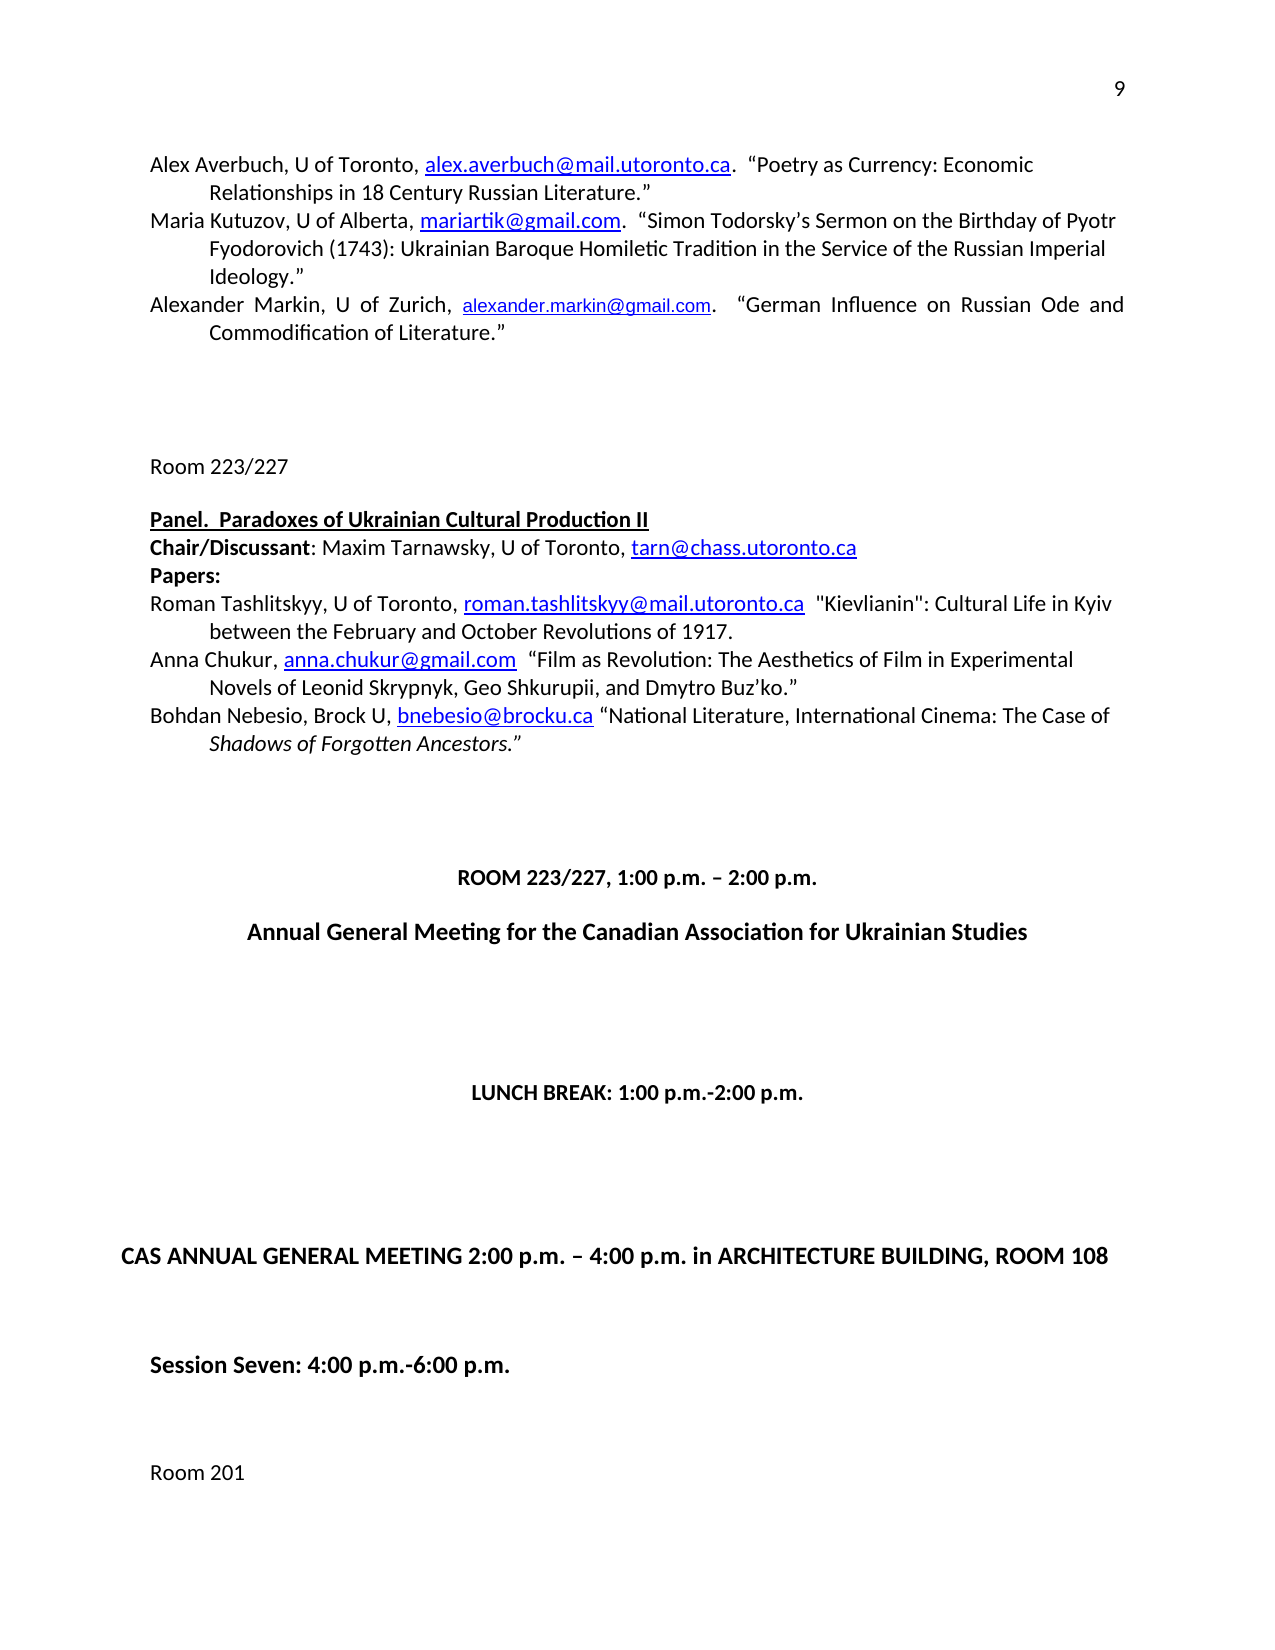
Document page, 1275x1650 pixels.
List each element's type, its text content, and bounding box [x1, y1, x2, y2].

text Roman Tashlitskyy, U of Toronto, roman.tashlitskyy@mail.utoronto.ca "Kievlianin": Cultural Life in Kyiv between the February and October Revolutions of 1917. [150, 589, 1125, 645]
text CAS ANNUAL GENERAL MEETING 2:00 p.m. – 4:00 p.m. in ARCHITECTURE BUILDING, ROOM 108 [106, 1240, 1125, 1271]
text LUNCH BREAK: 1:00 p.m.-2:00 p.m. [150, 1078, 1125, 1106]
text Session Seven: 4:00 p.m.-6:00 p.m. [150, 1349, 1125, 1379]
text Anna Chukur, anna.chukur@gmail.com “Film as Revolution: The Aesthetics of Film in Experimental Novels of Leonid Skrypnyk, Geo Shkurupii, and Dmytro Buz’ko.” [150, 645, 1125, 701]
text Panel. Paradoxes of Ukrainian Cultural Production II [150, 505, 1125, 533]
text Room 223/227 [150, 452, 1125, 480]
text ROOM 223/227, 1:00 p.m. – 2:00 p.m. [150, 863, 1125, 891]
text Maria Kutuzov, U of Alberta, mariartik@gmail.com. “Simon Todorsky’s Sermon on the Birthday of Pyotr Fyodorovich (1743): Ukrainian Baroque Homiletic Tradition in the Service of the Russian Imperial Ideology.” [150, 206, 1125, 290]
text Bohdan Nebesio, Brock U, bnebesio@brocku.ca “National Literature, International Cinema: The Case of Shadows of Forgotten Ancestors.” [150, 701, 1125, 757]
text Room 201 [150, 1458, 1125, 1486]
text Annual General Meeting for the Canadian Association for Ukrainian Studies [150, 916, 1125, 947]
text Alex Averbuch, U of Toronto, alex.averbuch@mail.utoronto.ca. “Poetry as Currency: Economic Relationships in 18 Century Russian Literature.” [150, 150, 1125, 206]
text Alexander Markin, U of Zurich, alexander.markin@gmail.com. “German Influence on Russian Ode and Commodification of Literature.” [150, 290, 1125, 346]
text Chair/Discussant: Maxim Tarnawsky, U of Toronto, tarn@chass.utoronto.ca [150, 533, 1125, 561]
text Papers: [150, 561, 1125, 589]
